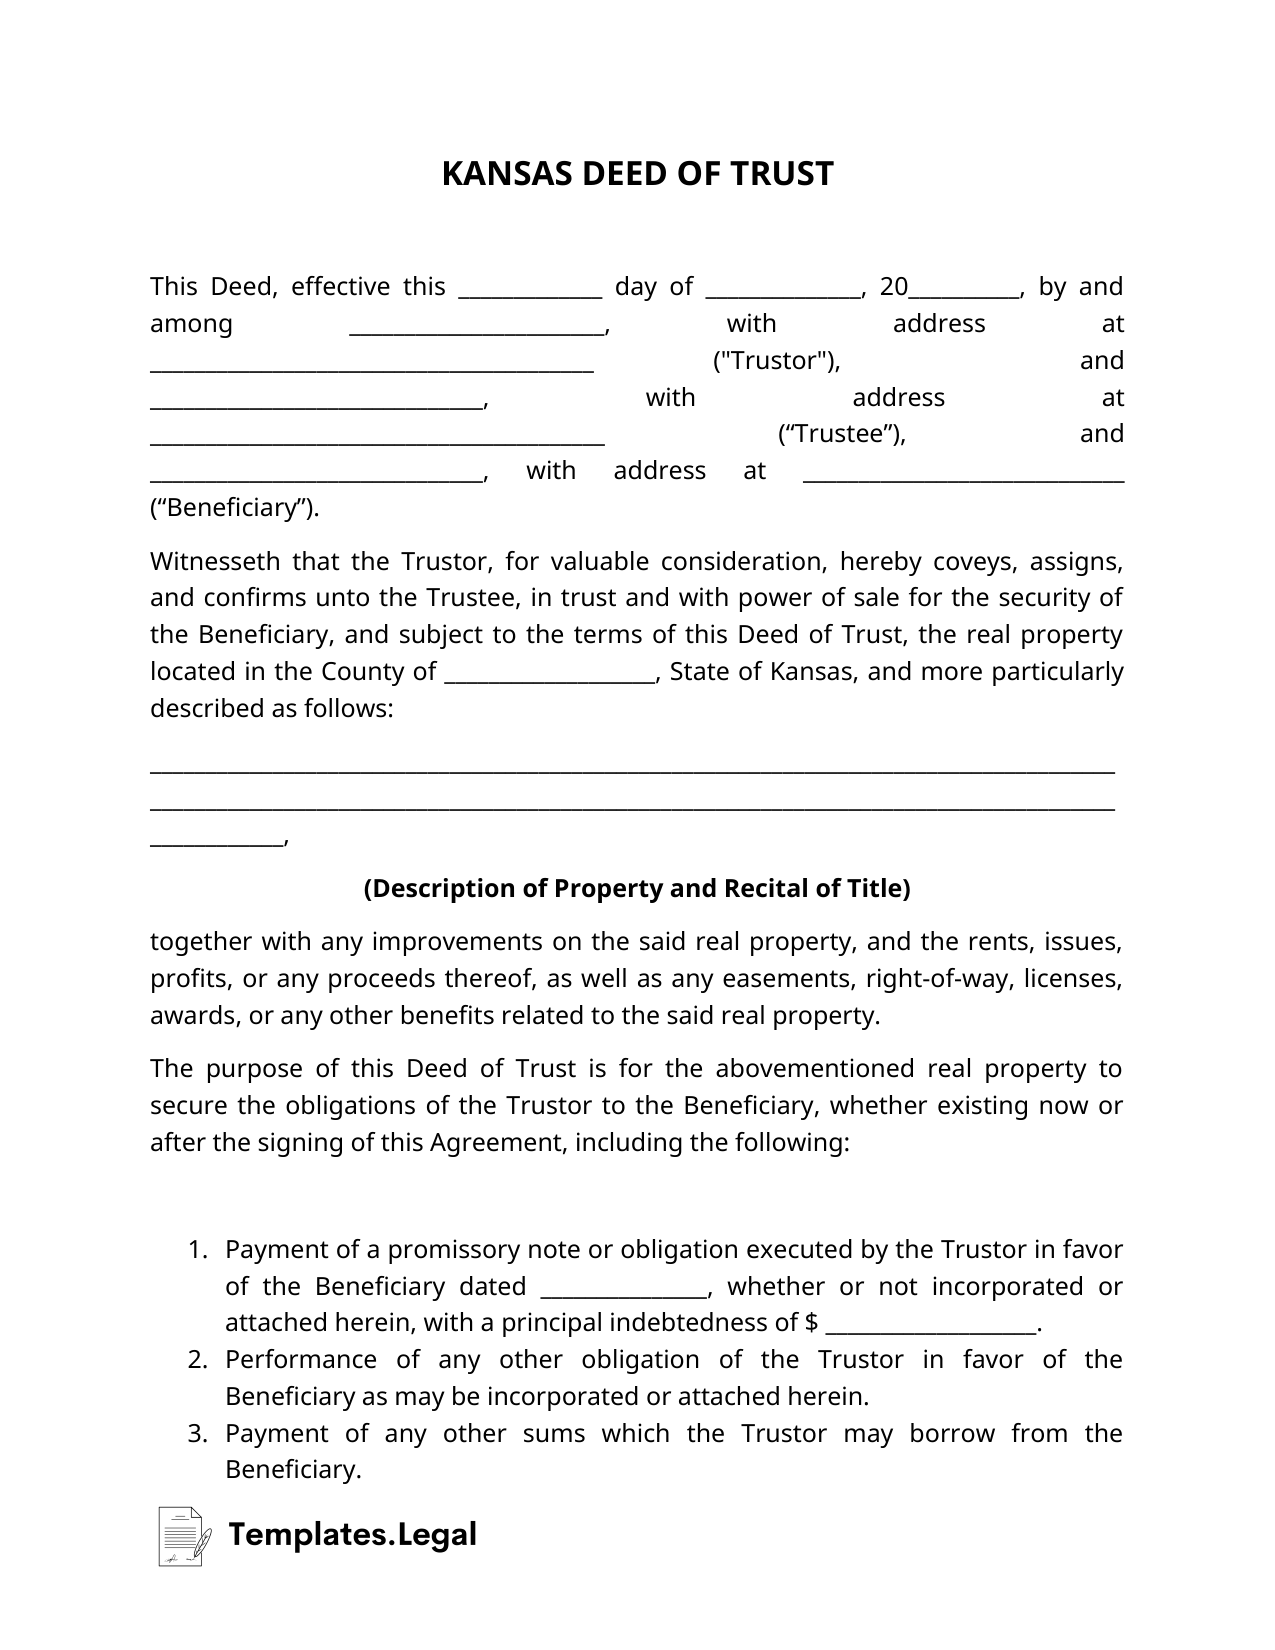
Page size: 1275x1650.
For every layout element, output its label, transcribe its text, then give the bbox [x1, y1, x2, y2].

list Payment of a promissory note or obligation executed by the Trustor in favor of the Beneficiary dated _______________, whether or not incorporated or attached herein, with a principal indebtedness of $ ___________________. [187, 1231, 1125, 1339]
text The purpose of this Deed of Trust is for the abovementioned real property to secure the obligations of the Trustor to the Beneficiary, whether existing now or after the signing of this Agreement, including the following: [150, 1051, 1125, 1159]
text __________________________________________________________________________________________________________________________________________________________________________________________, [150, 744, 1125, 851]
list Performance of any other obligation of the Trustor in favor of the Beneficiary as may be incorporated or attached herein. [187, 1342, 1125, 1413]
text Witnesseth that the Trustor, for valuable consideration, hereby coveys, assigns, and confirms unto the Trustee, in trust and with power of sale for the security of the Beneficiary, and subject to the terms of this Deed of Trust, the real property located in the County of ___________________, State of Kansas, and more particularly described as follows: [150, 543, 1125, 724]
text This Deed, effective this _____________ day of ______________, 20__________, by and among _______________________, with address at ________________________________________ ("Trustor"), and ______________________________, with address at _________________________________________ (“Trustee”), and ______________________________, with address at _____________________________ (“Beneficiary”). [150, 269, 1125, 524]
text together with any improvements on the said real property, and the rents, issues, profits, or any proceeds thereof, as well as any easements, right-of-way, licenses, awards, or any other benefits related to the said real property. [150, 924, 1125, 1032]
list Payment of any other sums which the Trustor may borrow from the Beneficiary. [187, 1415, 1125, 1486]
picture [150, 1498, 484, 1575]
text (Description of Property and Recital of Title) [150, 871, 1125, 905]
text KANSAS DEED OF TRUST [150, 150, 1125, 195]
